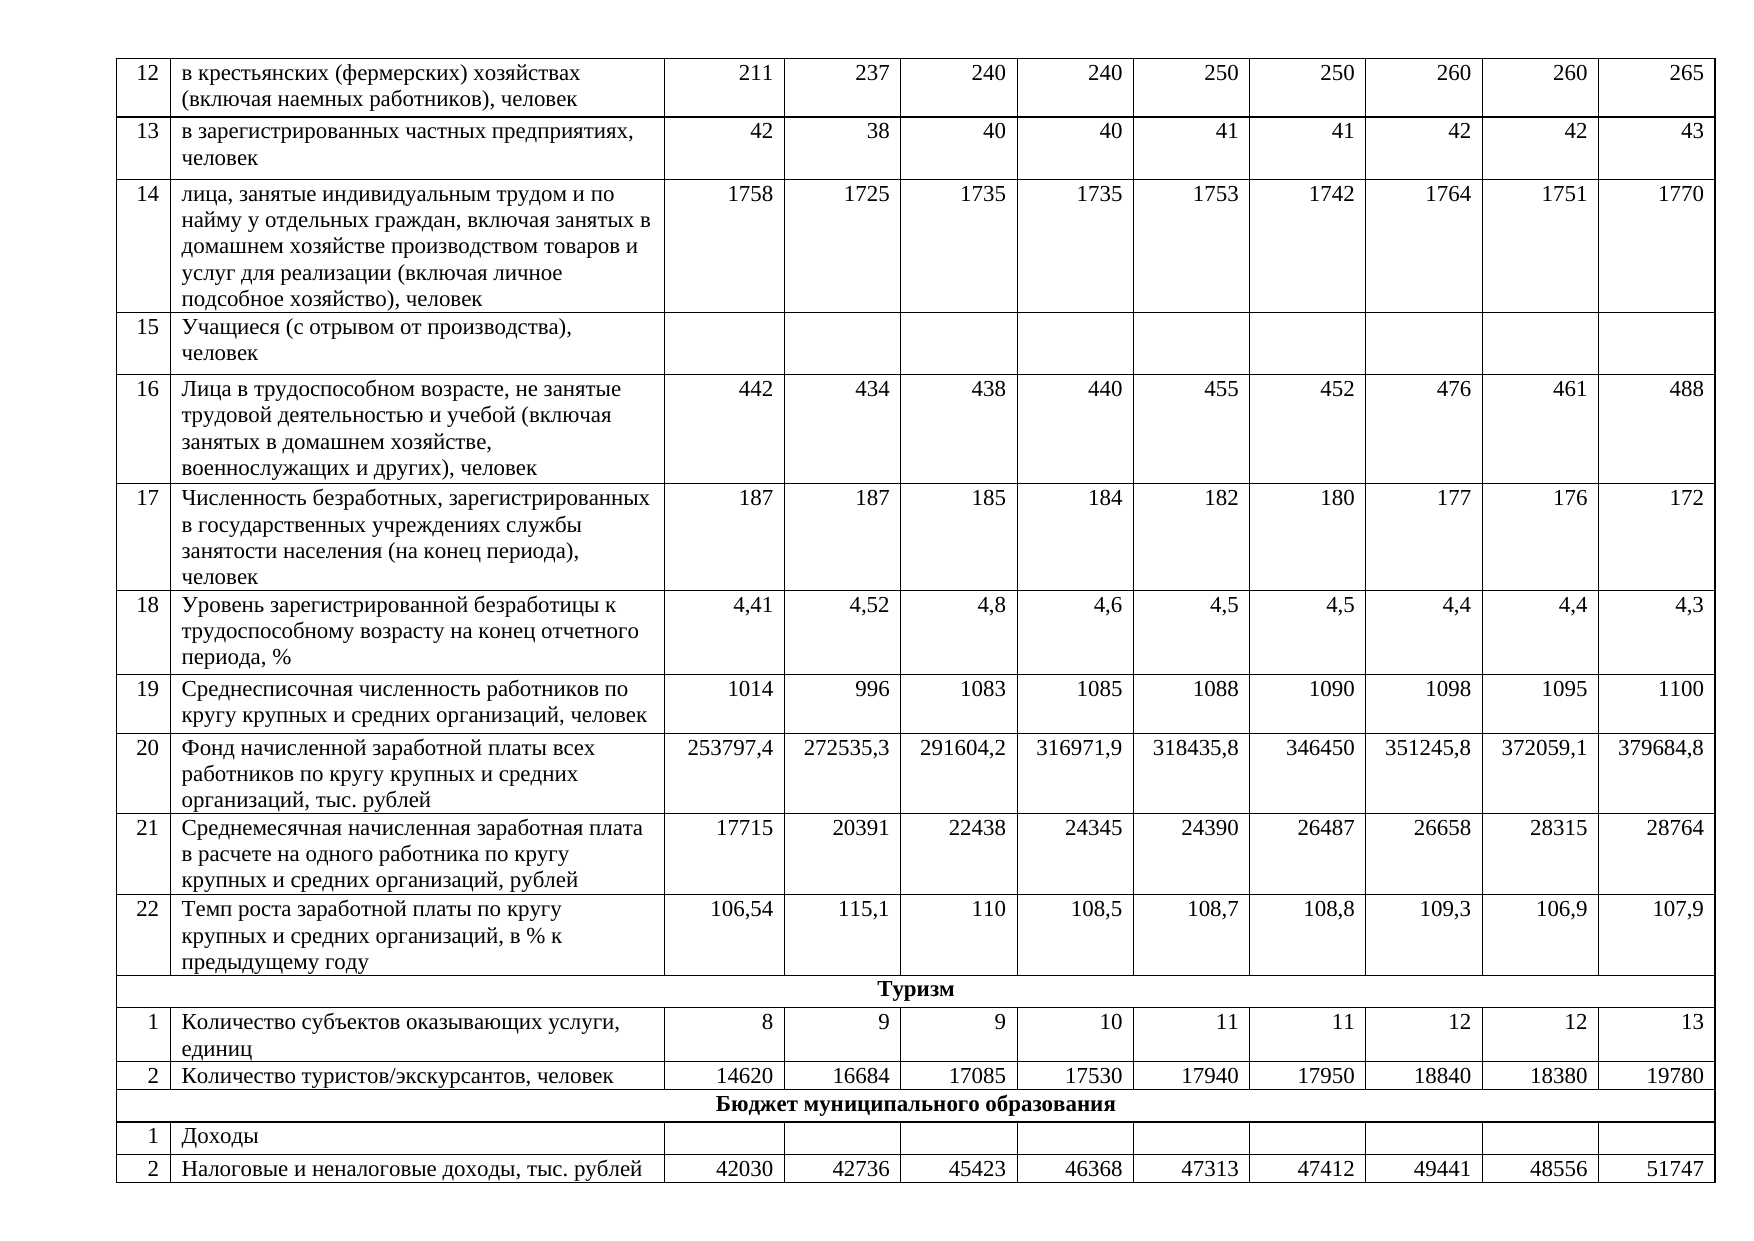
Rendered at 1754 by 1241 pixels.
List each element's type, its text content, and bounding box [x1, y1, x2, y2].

table_cell 17940 [1134, 1062, 1249, 1088]
table_cell 18 [117, 591, 170, 674]
table_cell 455 [1134, 375, 1249, 483]
table_cell 17085 [901, 1062, 1017, 1088]
table_cell 38 [785, 118, 900, 179]
table_cell 28764 [1599, 814, 1714, 894]
table_cell [1366, 1123, 1482, 1154]
table_cell 11 [1250, 1008, 1365, 1061]
table_cell 260 [1366, 59, 1482, 116]
table_cell 237 [785, 59, 900, 116]
table_cell 22 [117, 895, 170, 974]
table_cell 17950 [1250, 1062, 1365, 1088]
table_cell 185 [901, 484, 1017, 590]
table_cell 18840 [1366, 1062, 1482, 1088]
table_cell [1599, 313, 1714, 374]
table_cell 4,52 [785, 591, 900, 674]
table_cell 28315 [1483, 814, 1598, 894]
table_cell [1483, 1123, 1598, 1154]
table_cell 461 [1483, 375, 1598, 483]
table_cell 22438 [901, 814, 1017, 894]
table_cell 438 [901, 375, 1017, 483]
table_cell 40 [1018, 118, 1133, 179]
table_cell 26487 [1250, 814, 1365, 894]
table_cell 106,54 [665, 895, 784, 974]
table_cell 996 [785, 675, 900, 733]
table_cell 1085 [1018, 675, 1133, 733]
table_cell 250 [1250, 59, 1365, 116]
table_cell Численность безработных, зарегистрированных в государственных учреждениях службы занятости населения (на конец периода), человек [171, 484, 664, 590]
table_cell 8 [665, 1008, 784, 1061]
table_cell 318435,8 [1134, 734, 1249, 813]
table_cell 177 [1366, 484, 1482, 590]
table_cell Темп роста заработной платы по кругу крупных и средних организаций, в % к предыдущему году [171, 895, 664, 974]
table_cell [665, 313, 784, 374]
table_cell [1250, 1123, 1365, 1154]
table_cell 172 [1599, 484, 1714, 590]
table_cell 14 [117, 180, 170, 312]
table_cell Бюджет муниципального образования [117, 1090, 1714, 1121]
table_cell [1366, 313, 1482, 374]
table_cell 12 [1483, 1008, 1598, 1061]
table_cell 250 [1134, 59, 1249, 116]
table_cell 211 [665, 59, 784, 116]
table_cell 20391 [785, 814, 900, 894]
table_cell 372059,1 [1483, 734, 1598, 813]
table_cell 49441 [1366, 1155, 1482, 1182]
table_cell Уровень зарегистрированной безработицы к трудоспособному возрасту на конец отчетного периода, % [171, 591, 664, 674]
table_cell 351245,8 [1366, 734, 1482, 813]
table_cell 9 [901, 1008, 1017, 1061]
table_cell Учащиеся (с отрывом от производства), человек [171, 313, 664, 374]
table_cell 12 [117, 59, 170, 116]
table_cell 1764 [1366, 180, 1482, 312]
table_cell 346450 [1250, 734, 1365, 813]
table_cell 108,7 [1134, 895, 1249, 974]
table_cell 40 [901, 118, 1017, 179]
table_cell 41 [1250, 118, 1365, 179]
table_cell 4,5 [1250, 591, 1365, 674]
table_cell 48556 [1483, 1155, 1598, 1182]
table_cell 1100 [1599, 675, 1714, 733]
table_cell [1134, 313, 1249, 374]
table_cell Среднемесячная начисленная заработная плата в расчете на одного работника по кругу крупных и средних организаций, рублей [171, 814, 664, 894]
table_cell 476 [1366, 375, 1482, 483]
table_cell 18380 [1483, 1062, 1598, 1088]
table_cell 1735 [1018, 180, 1133, 312]
table_cell 9 [785, 1008, 900, 1061]
table_cell 15 [117, 313, 170, 374]
table_cell 41 [1134, 118, 1249, 179]
table_cell 46368 [1018, 1155, 1133, 1182]
table_cell 20 [117, 734, 170, 813]
table_cell 176 [1483, 484, 1598, 590]
table_cell 17 [117, 484, 170, 590]
table_cell Доходы [171, 1123, 664, 1154]
table_cell Фонд начисленной заработной платы всех работников по кругу крупных и средних организаций, тыс. рублей [171, 734, 664, 813]
table_cell 240 [1018, 59, 1133, 116]
table_cell в зарегистрированных частных предприятиях, человек [171, 118, 664, 179]
table_cell [1599, 1123, 1714, 1154]
table_cell 488 [1599, 375, 1714, 483]
table_cell 1753 [1134, 180, 1249, 312]
table_cell 1088 [1134, 675, 1249, 733]
table_cell 109,3 [1366, 895, 1482, 974]
table_cell 21 [117, 814, 170, 894]
table_cell 12 [1366, 1008, 1482, 1061]
table_cell 108,5 [1018, 895, 1133, 974]
table_cell 1095 [1483, 675, 1598, 733]
table_cell 4,3 [1599, 591, 1714, 674]
table_cell [901, 1123, 1017, 1154]
table_cell лица, занятые индивидуальным трудом и по найму у отдельных граждан, включая занятых в домашнем хозяйстве производством товаров и услуг для реализации (включая личное подсобное хозяйство), человек [171, 180, 664, 312]
table_cell Количество субъектов оказывающих услуги, единиц [171, 1008, 664, 1061]
table_cell 265 [1599, 59, 1714, 116]
table_cell 434 [785, 375, 900, 483]
table_cell 115,1 [785, 895, 900, 974]
table_cell 442 [665, 375, 784, 483]
table_cell 182 [1134, 484, 1249, 590]
table_cell 440 [1018, 375, 1133, 483]
table_cell в крестьянских (фермерских) хозяйствах (включая наемных работников), человек [171, 59, 664, 116]
table_cell [1018, 1123, 1133, 1154]
table_cell 1725 [785, 180, 900, 312]
table_cell Налоговые и неналоговые доходы, тыс. рублей [171, 1155, 664, 1182]
table_cell 4,8 [901, 591, 1017, 674]
table_cell [1134, 1123, 1249, 1154]
table_cell 253797,4 [665, 734, 784, 813]
table_cell 110 [901, 895, 1017, 974]
table_cell 1770 [1599, 180, 1714, 312]
table_cell 184 [1018, 484, 1133, 590]
table_cell 107,9 [1599, 895, 1714, 974]
table_cell Среднесписочная численность работников по кругу крупных и средних организаций, человек [171, 675, 664, 733]
table_cell [785, 1123, 900, 1154]
table_cell 24390 [1134, 814, 1249, 894]
table_cell [785, 313, 900, 374]
table_cell 43 [1599, 118, 1714, 179]
table_cell 187 [665, 484, 784, 590]
table_cell 11 [1134, 1008, 1249, 1061]
table_cell 13 [117, 118, 170, 179]
table_cell 4,5 [1134, 591, 1249, 674]
table_cell 240 [901, 59, 1017, 116]
table_cell 45423 [901, 1155, 1017, 1182]
table_cell 1751 [1483, 180, 1598, 312]
table_cell 42 [665, 118, 784, 179]
table_cell 4,4 [1483, 591, 1598, 674]
table_cell [1483, 313, 1598, 374]
table_cell Лица в трудоспособном возрасте, не занятые трудовой деятельностью и учебой (включая занятых в домашнем хозяйстве, военнослужащих и других), человек [171, 375, 664, 483]
table_cell Туризм [117, 976, 1714, 1007]
table_cell 47412 [1250, 1155, 1365, 1182]
table_cell 4,4 [1366, 591, 1482, 674]
table_cell 42736 [785, 1155, 900, 1182]
table_cell 14620 [665, 1062, 784, 1088]
table_cell 4,41 [665, 591, 784, 674]
table_cell 17715 [665, 814, 784, 894]
table_cell 379684,8 [1599, 734, 1714, 813]
table_cell 4,6 [1018, 591, 1133, 674]
table_cell 1 [117, 1123, 170, 1154]
table_cell 1090 [1250, 675, 1365, 733]
table_cell 2 [117, 1155, 170, 1182]
table_cell 42 [1483, 118, 1598, 179]
table_cell 108,8 [1250, 895, 1365, 974]
table_cell 1083 [901, 675, 1017, 733]
table_cell 24345 [1018, 814, 1133, 894]
table_cell 316971,9 [1018, 734, 1133, 813]
table_cell [901, 313, 1017, 374]
table_cell 1 [117, 1008, 170, 1061]
table_cell 47313 [1134, 1155, 1249, 1182]
table_cell 260 [1483, 59, 1598, 116]
table_cell 272535,3 [785, 734, 900, 813]
table_cell [1250, 313, 1365, 374]
table_cell 10 [1018, 1008, 1133, 1061]
table_cell 187 [785, 484, 900, 590]
table_cell 452 [1250, 375, 1365, 483]
table_cell 26658 [1366, 814, 1482, 894]
table_cell 51747 [1599, 1155, 1714, 1182]
table_cell 19 [117, 675, 170, 733]
table_cell 19780 [1599, 1062, 1714, 1088]
table_cell [1018, 313, 1133, 374]
table_cell 16 [117, 375, 170, 483]
table_cell [665, 1123, 784, 1154]
table_cell 180 [1250, 484, 1365, 590]
table_cell 17530 [1018, 1062, 1133, 1088]
table_cell 42 [1366, 118, 1482, 179]
table_cell 1742 [1250, 180, 1365, 312]
table_cell 1014 [665, 675, 784, 733]
table_cell 1735 [901, 180, 1017, 312]
table_cell 291604,2 [901, 734, 1017, 813]
table_cell 1758 [665, 180, 784, 312]
table_cell 13 [1599, 1008, 1714, 1061]
table_cell 1098 [1366, 675, 1482, 733]
table_cell 16684 [785, 1062, 900, 1088]
table_cell 42030 [665, 1155, 784, 1182]
table_cell 106,9 [1483, 895, 1598, 974]
table_cell Количество туристов/экскурсантов, человек [171, 1062, 664, 1088]
table_cell 2 [117, 1062, 170, 1088]
